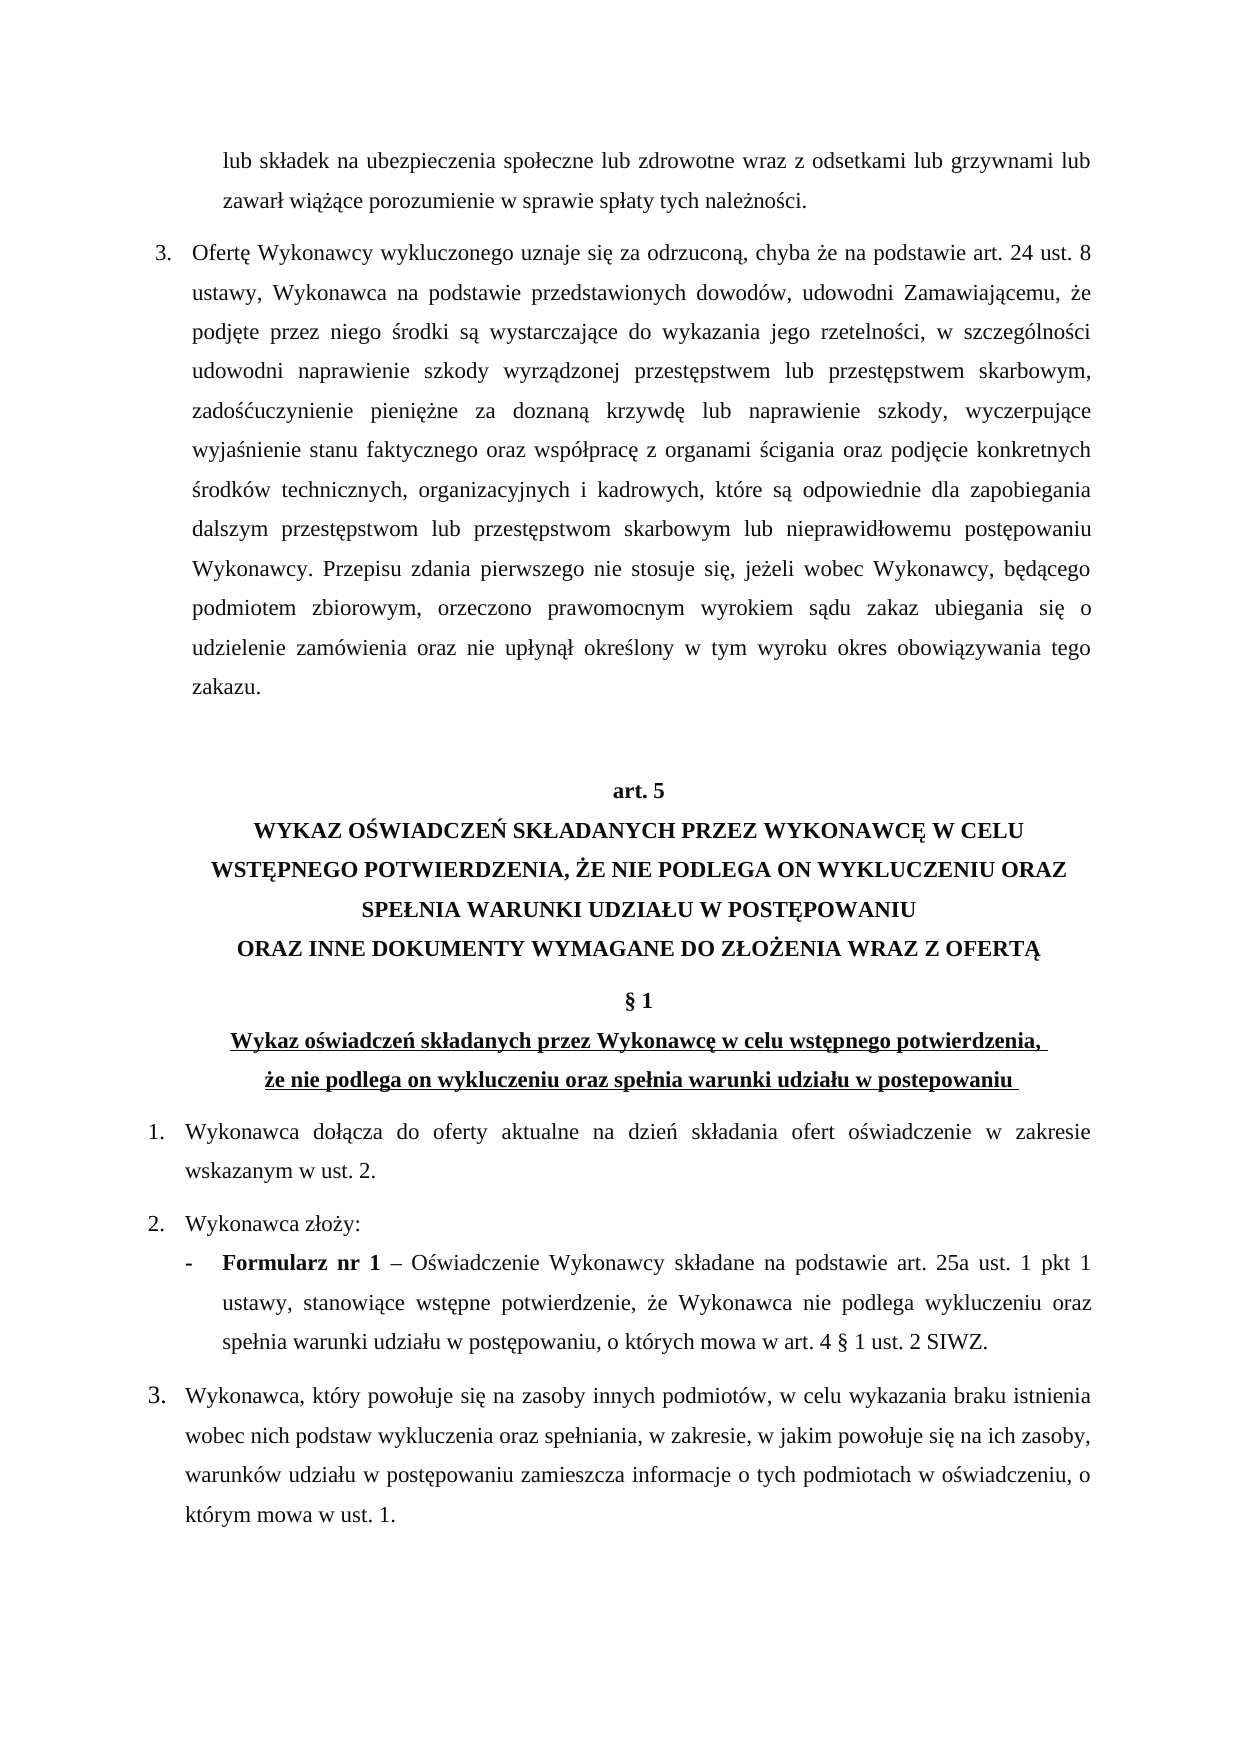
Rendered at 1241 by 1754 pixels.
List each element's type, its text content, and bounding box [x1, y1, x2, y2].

text art. 5 [185, 777, 1093, 804]
list Wykonawca dołącza do oferty aktualne na dzień składania ofert oświadczenie w zakresie wskazanym w ust. 2. [148, 1118, 1093, 1184]
list Wykonawca, który powołuje się na zasoby innych podmiotów, w celu wykazania braku istnienia wobec nich podstaw wykluczenia oraz spełniania, w zakresie, w jakim powołuje się na ich zasoby, warunków udziału w postępowaniu zamieszcza informacje o tych podmiotach w oświadczeniu, o którym mowa w ust. 1. [148, 1380, 1093, 1527]
list Wykonawca złoży: [148, 1209, 1093, 1236]
text Wykaz oświadczeń składanych przez Wykonawcę w celu wstępnego potwierdzenia, że nie podlega on wykluczeniu oraz spełnia warunki udziału w postepowaniu [185, 1027, 1093, 1092]
text ORAZ INNE DOKUMENTY WYMAGANE DO ZŁOŻENIA WRAZ Z OFERTĄ [185, 935, 1093, 962]
text WYKAZ OŚWIADCZEŃ SKŁADANYCH PRZEZ WYKONAWCĘ W CELU WSTĘPNEGO POTWIERDZENIA, ŻE NIE PODLEGA ON WYKLUCZENIU ORAZ SPEŁNIA WARUNKI UDZIAŁU W POSTĘPOWANIU [185, 817, 1093, 922]
list Formularz nr 1 – Oświadczenie Wykonawcy składane na podstawie art. 25a ust. 1 pkt 1 ustawy, stanowiące wstępne potwierdzenie, że Wykonawca nie podlega wykluczeniu oraz spełnia warunki udziału w postępowaniu, o których mowa w art. 4 § 1 ust. 2 SIWZ. [185, 1249, 1093, 1354]
list Ofertę Wykonawcy wykluczonego uznaje się za odrzuconą, chyba że na podstawie art. 24 ust. 8 ustawy, Wykonawca na podstawie przedstawionych dowodów, udowodni Zamawiającemu, że podjęte przez niego środki są wystarczające do wykazania jego rzetelności, w szczególności udowodni naprawienie szkody wyrządzonej przestępstwem lub przestępstwem skarbowym, zadośćuczynienie pieniężne za doznaną krzywdę lub naprawienie szkody, wyczerpujące wyjaśnienie stanu faktycznego oraz współpracę z organami ścigania oraz podjęcie konkretnych środków technicznych, organizacyjnych i kadrowych, które są odpowiednie dla zapobiegania dalszym przestępstwom lub przestępstwom skarbowym lub nieprawidłowemu postępowaniu Wykonawcy. Przepisu zdania pierwszego nie stosuje się, jeżeli wobec Wykonawcy, będącego podmiotem zbiorowym, orzeczono prawomocnym wyrokiem sądu zakaz ubiegania się o udzielenie zamówienia oraz nie upłynął określony w tym wyroku okres obowiązywania tego zakazu. [155, 239, 1093, 700]
text § 1 [185, 987, 1093, 1013]
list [185, 148, 1093, 213]
